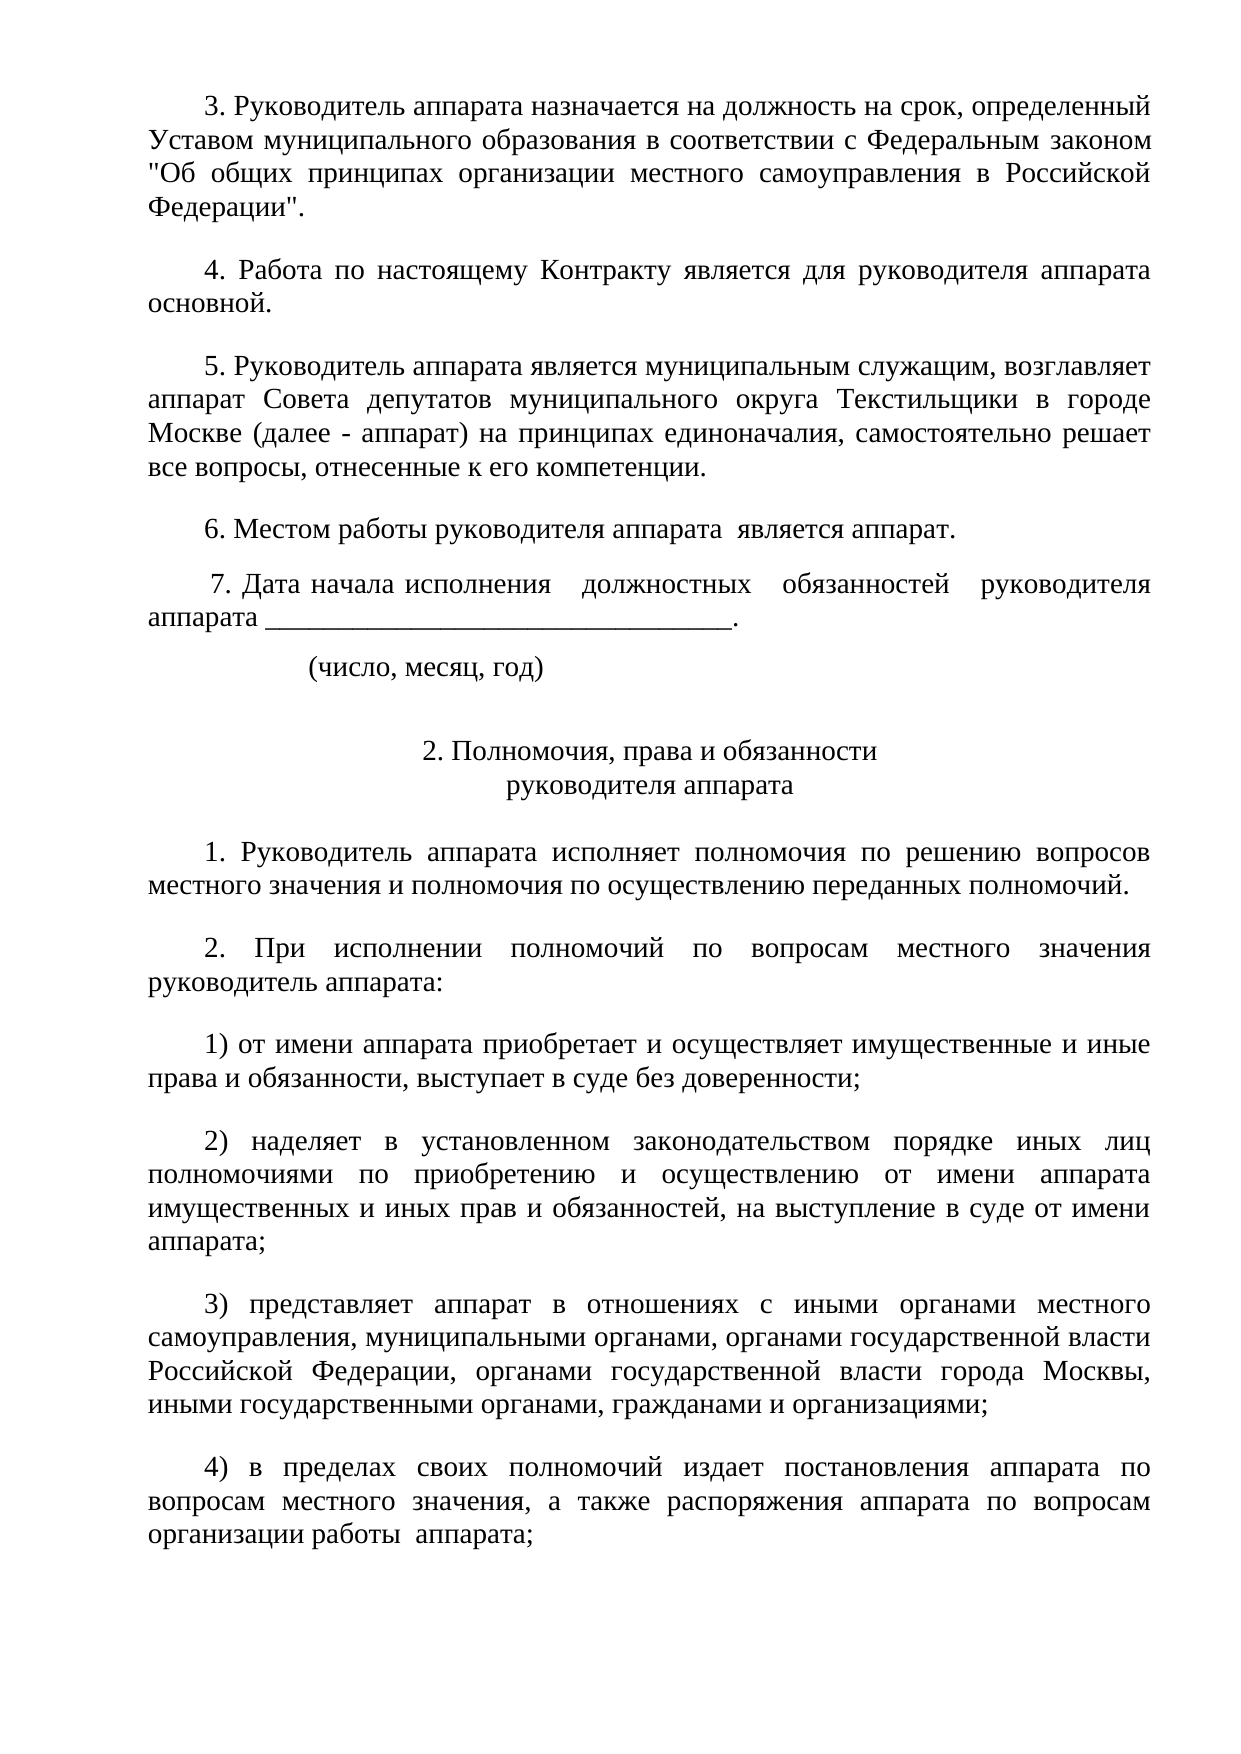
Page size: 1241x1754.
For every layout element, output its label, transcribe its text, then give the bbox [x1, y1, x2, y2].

text 2. Полномочия, права и обязанности [148, 733, 1152, 767]
text 4. Работа по настоящему Контракту является для руководителя аппарата основной. [148, 252, 1152, 319]
text 5. Руководитель аппарата является муниципальным служащим, возглавляет аппарат Совета депутатов муниципального округа Текстильщики в городе Москве (далее - аппарат) на принципах единоначалия, самостоятельно решает все вопросы, отнесенные к его компетенции. [148, 348, 1152, 482]
text (число, месяц, год) [148, 649, 1152, 683]
text 6. Местом работы руководителя аппарата является аппарат. [148, 511, 1152, 545]
text 7. Дата начала исполнения должностных обязанностей руководителя аппарата ________________________________. [148, 566, 1152, 633]
text 3. Руководитель аппарата назначается на должность на срок, определенный Уставом муниципального образования в соответствии с Федеральным законом "Об общих принципах организации местного самоуправления в Российской Федерации". [148, 88, 1152, 223]
text 1. Руководитель аппарата исполняет полномочия по решению вопросов местного значения и полномочия по осуществлению переданных полномочий. [148, 834, 1152, 901]
text 4) в пределах своих полномочий издает постановления аппарата по вопросам местного значения, а также распоряжения аппарата по вопросам организации работы аппарата; [148, 1449, 1152, 1550]
text 3) представляет аппарат в отношениях с иными органами местного самоуправления, муниципальными органами, органами государственной власти Российской Федерации, органами государственной власти города Москвы, иными государственными органами, гражданами и организациями; [148, 1286, 1152, 1420]
text 1) от имени аппарата приобретает и осуществляет имущественные и иные права и обязанности, выступает в суде без доверенности; [148, 1026, 1152, 1093]
text 2. При исполнении полномочий по вопросам местного значения руководитель аппарата: [148, 930, 1152, 997]
text 2) наделяет в установленном законодательством порядке иных лиц полномочиями по приобретению и осуществлению от имени аппарата имущественных и иных прав и обязанностей, на выступление в суде от имени аппарата; [148, 1123, 1152, 1257]
text руководителя аппарата [148, 767, 1152, 800]
